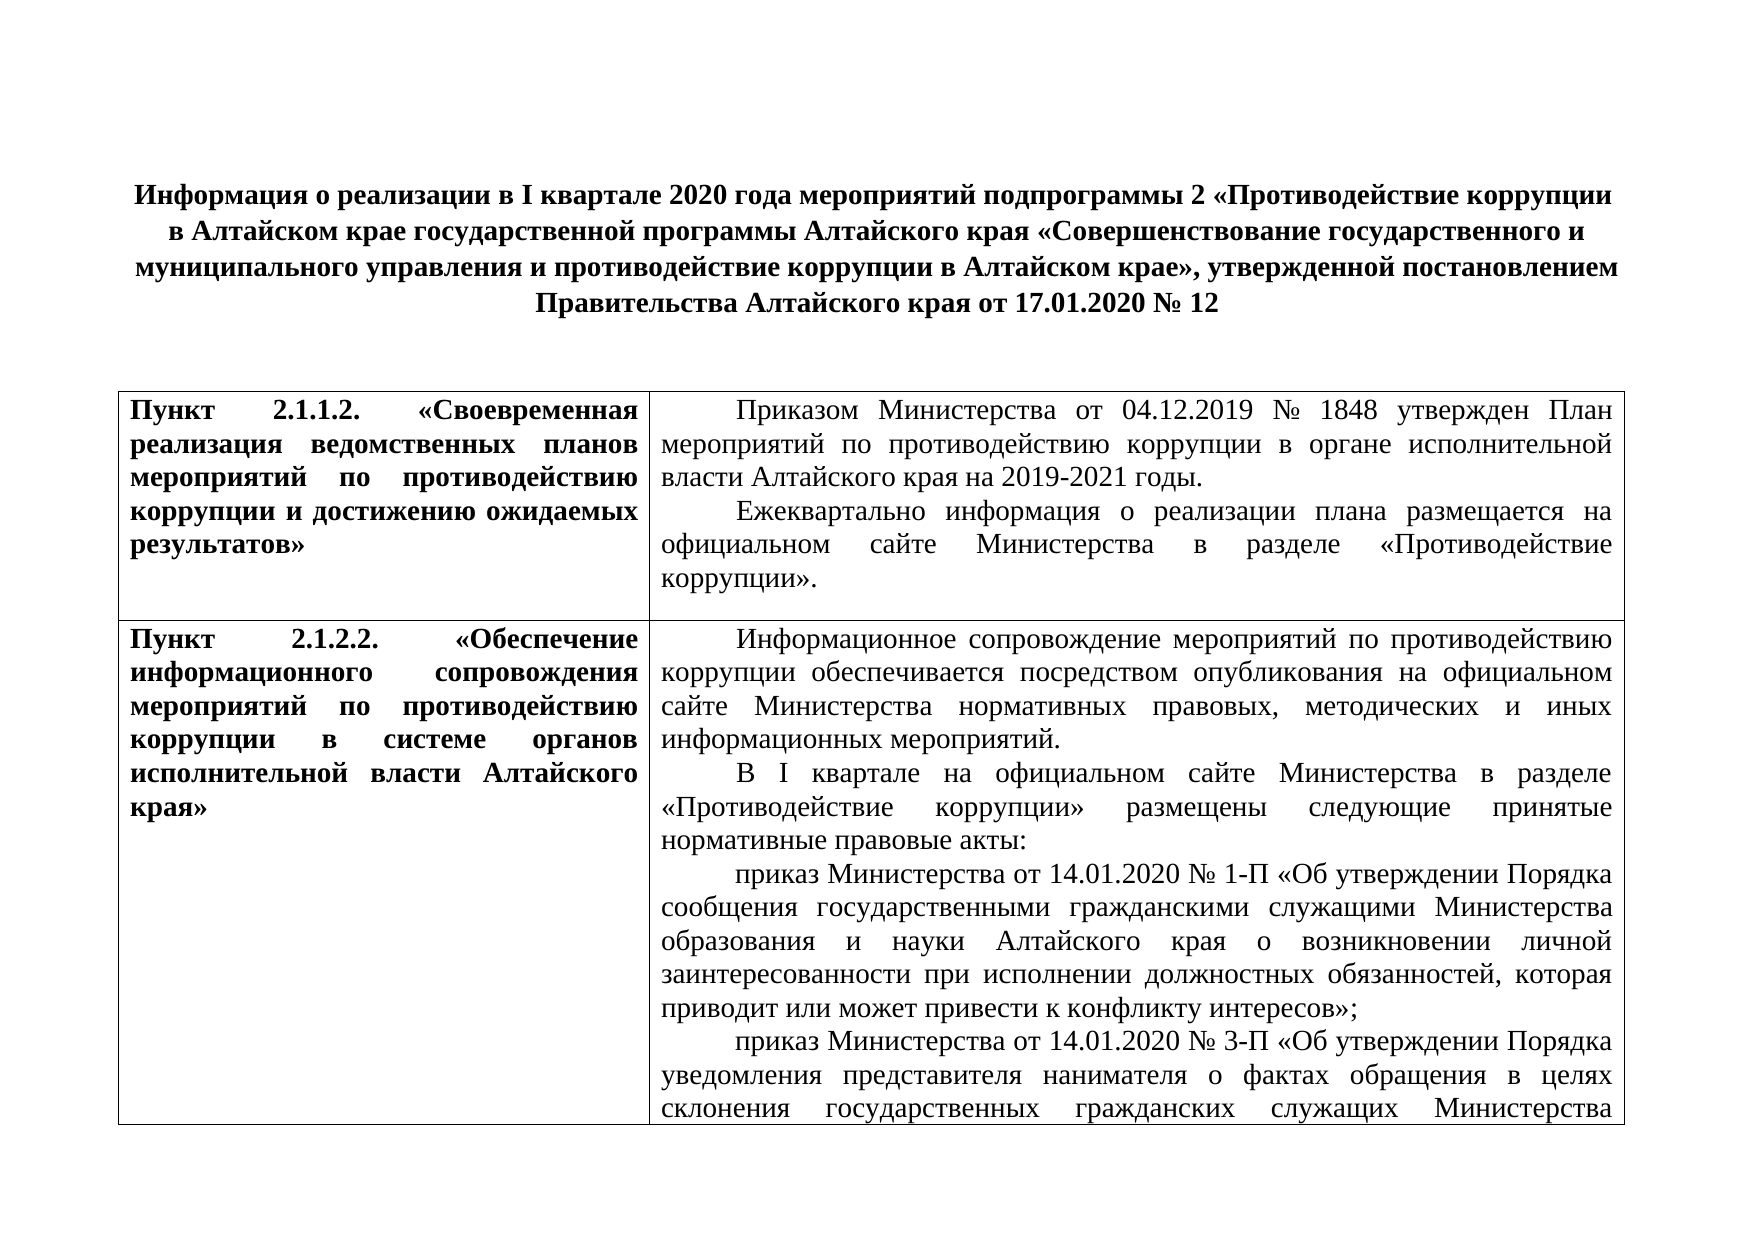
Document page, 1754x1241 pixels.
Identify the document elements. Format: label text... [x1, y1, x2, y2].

table_header Пункт 2.1.1.2. «Своевременная реализация ведомственных планов мероприятий по противодействию коррупции и достижению ожидаемых результатов» [119, 392, 649, 620]
text Правительства Алтайского края от 17.01.2020 № 12 [118, 286, 1636, 319]
text Информация о реализации в I квартале 2020 года мероприятий подпрограммы 2 «Противодействие коррупции в Алтайском крае государственной программы Алтайского края «Совершенствование государственного и муниципального управления и противодействие коррупции в Алтайском крае», утвержденной постановлением [118, 177, 1636, 283]
table_header Приказом Министерства от 04.12.2019 № 1848 утвержден План мероприятий по противодействию коррупции в органе исполнительной власти Алтайского края на 2019-2021 годы. Ежеквартально информация о реализации плана размещается на официальном сайте Министерства в разделе «Противодействие коррупции». [650, 392, 1624, 620]
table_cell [119, 621, 649, 1124]
